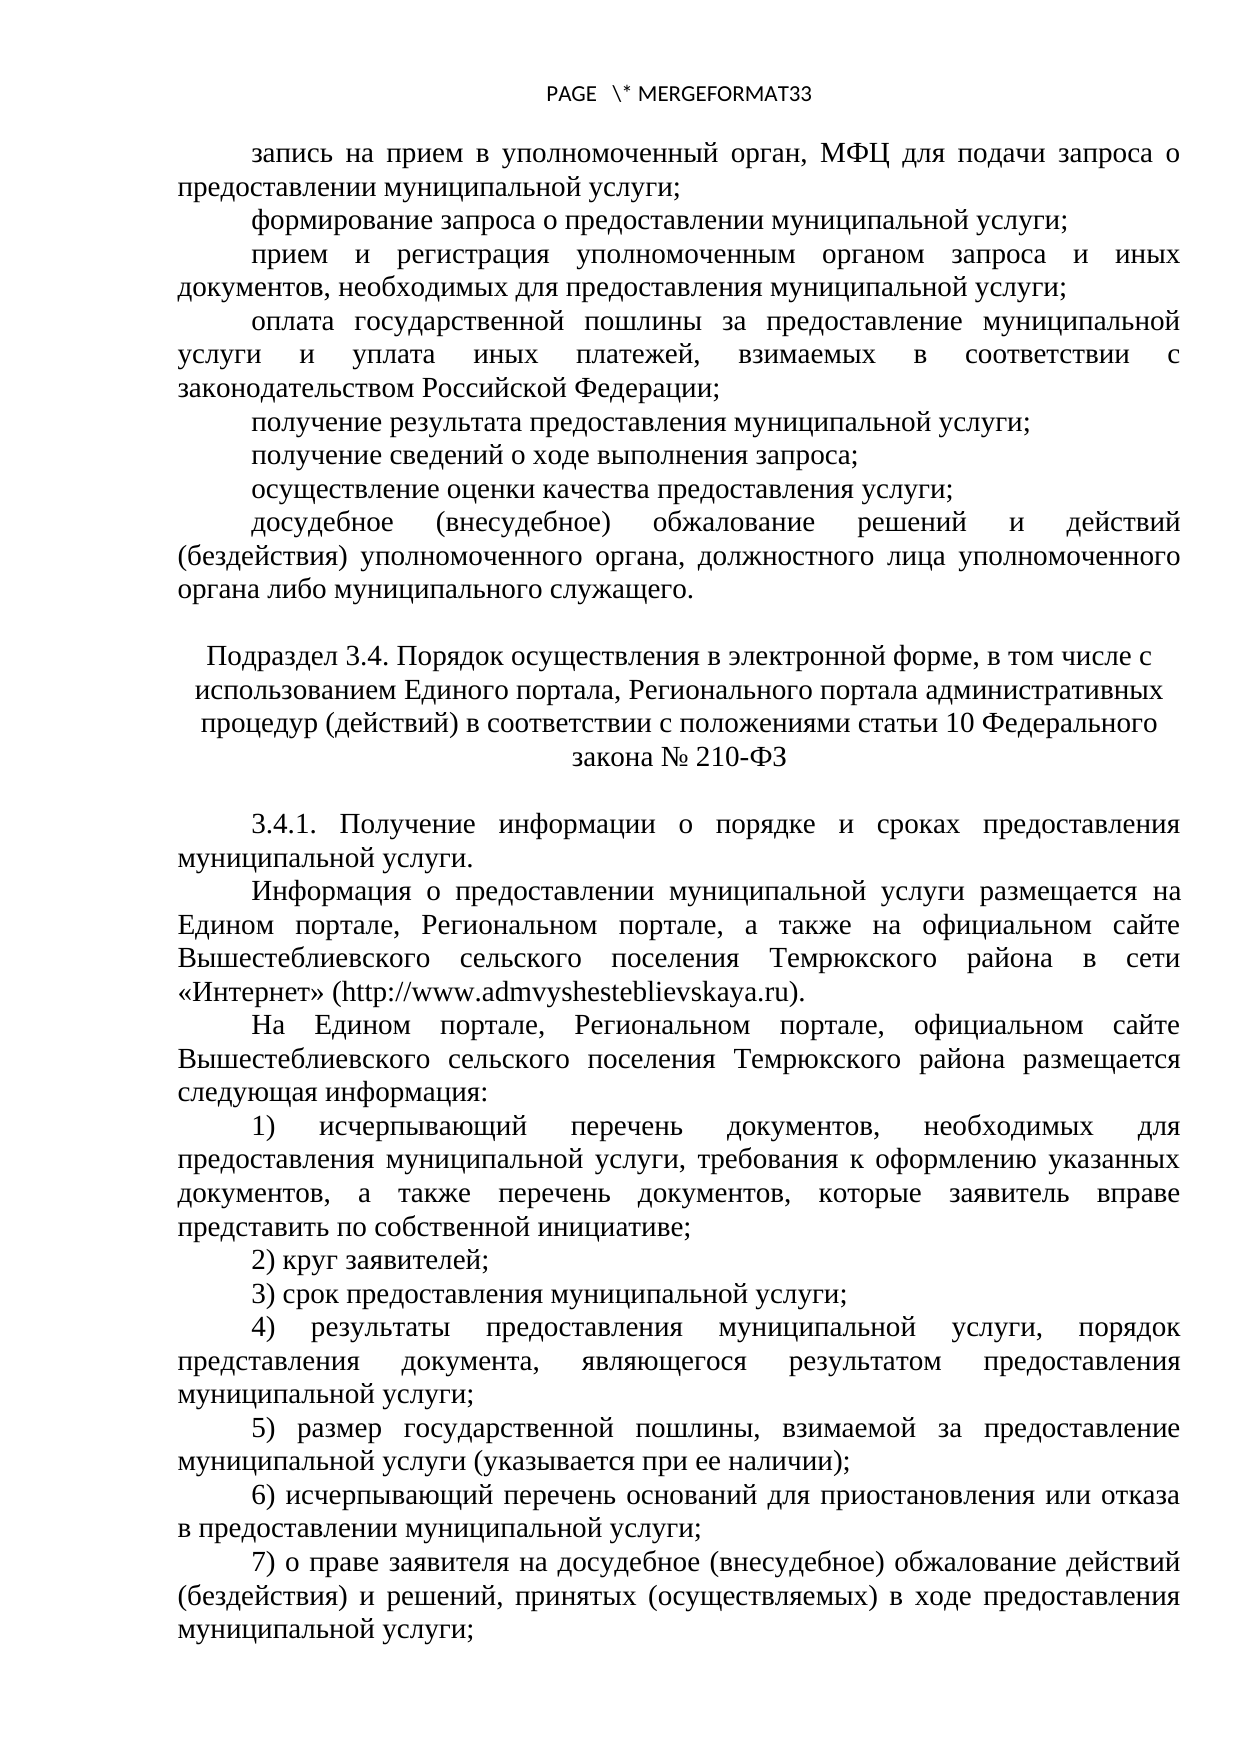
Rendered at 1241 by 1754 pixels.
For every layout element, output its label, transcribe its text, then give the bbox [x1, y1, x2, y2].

text оплата государственной пошлины за предоставление муниципальной услуги и уплата иных платежей, взимаемых в соответствии с законодательством Российской Федерации; [177, 303, 1181, 404]
text 3.4.1. Получение информации о порядке и сроках предоставления муниципальной услуги. [177, 806, 1181, 873]
text 1) исчерпывающий перечень документов, необходимых для предоставления муниципальной услуги, требования к оформлению указанных документов, а также перечень документов, которые заявитель вправе представить по собственной инициативе; [177, 1108, 1181, 1242]
text получение сведений о ходе выполнения запроса; [177, 437, 1181, 471]
text формирование запроса о предоставлении муниципальной услуги; [177, 202, 1181, 236]
text 5) размер государственной пошлины, взимаемой за предоставление муниципальной услуги (указывается при ее наличии); [177, 1410, 1181, 1477]
text Подраздел 3.4. Порядок осуществления в электронной форме, в том числе с использованием Единого портала, Регионального портала административных процедур (действий) в соответствии с положениями статьи 10 Федерального закона № 210-ФЗ [177, 638, 1181, 773]
text 6) исчерпывающий перечень оснований для приостановления или отказа в предоставлении муниципальной услуги; [177, 1477, 1181, 1544]
text осуществление оценки качества предоставления услуги; [177, 471, 1181, 504]
text 3) срок предоставления муниципальной услуги; [177, 1276, 1181, 1309]
text 2) круг заявителей; [177, 1242, 1181, 1276]
text 4) результаты предоставления муниципальной услуги, порядок представления документа, являющегося результатом предоставления муниципальной услуги; [177, 1309, 1181, 1410]
text запись на прием в уполномоченный орган, МФЦ для подачи запроса о предоставлении муниципальной услуги; [177, 135, 1181, 202]
text прием и регистрация уполномоченным органом запроса и иных документов, необходимых для предоставления муниципальной услуги; [177, 236, 1181, 303]
text досудебное (внесудебное) обжалование решений и действий (бездействия) уполномоченного органа, должностного лица уполномоченного органа либо муниципального служащего. [177, 504, 1181, 605]
text получение результата предоставления муниципальной услуги; [177, 404, 1181, 437]
text Информация о предоставлении муниципальной услуги размещается на Едином портале, Региональном портале, а также на официальном сайте Вышестеблиевского сельского поселения Темрюкского района в сети «Интернет» (http://www.admvyshesteblievskaya.ru). [177, 873, 1181, 1007]
text На Едином портале, Региональном портале, официальном сайте Вышестеблиевского сельского поселения Темрюкского района размещается следующая информация: [177, 1007, 1181, 1108]
text 7) о праве заявителя на досудебное (внесудебное) обжалование действий (бездействия) и решений, принятых (осуществляемых) в ходе предоставления муниципальной услуги; [177, 1544, 1181, 1645]
